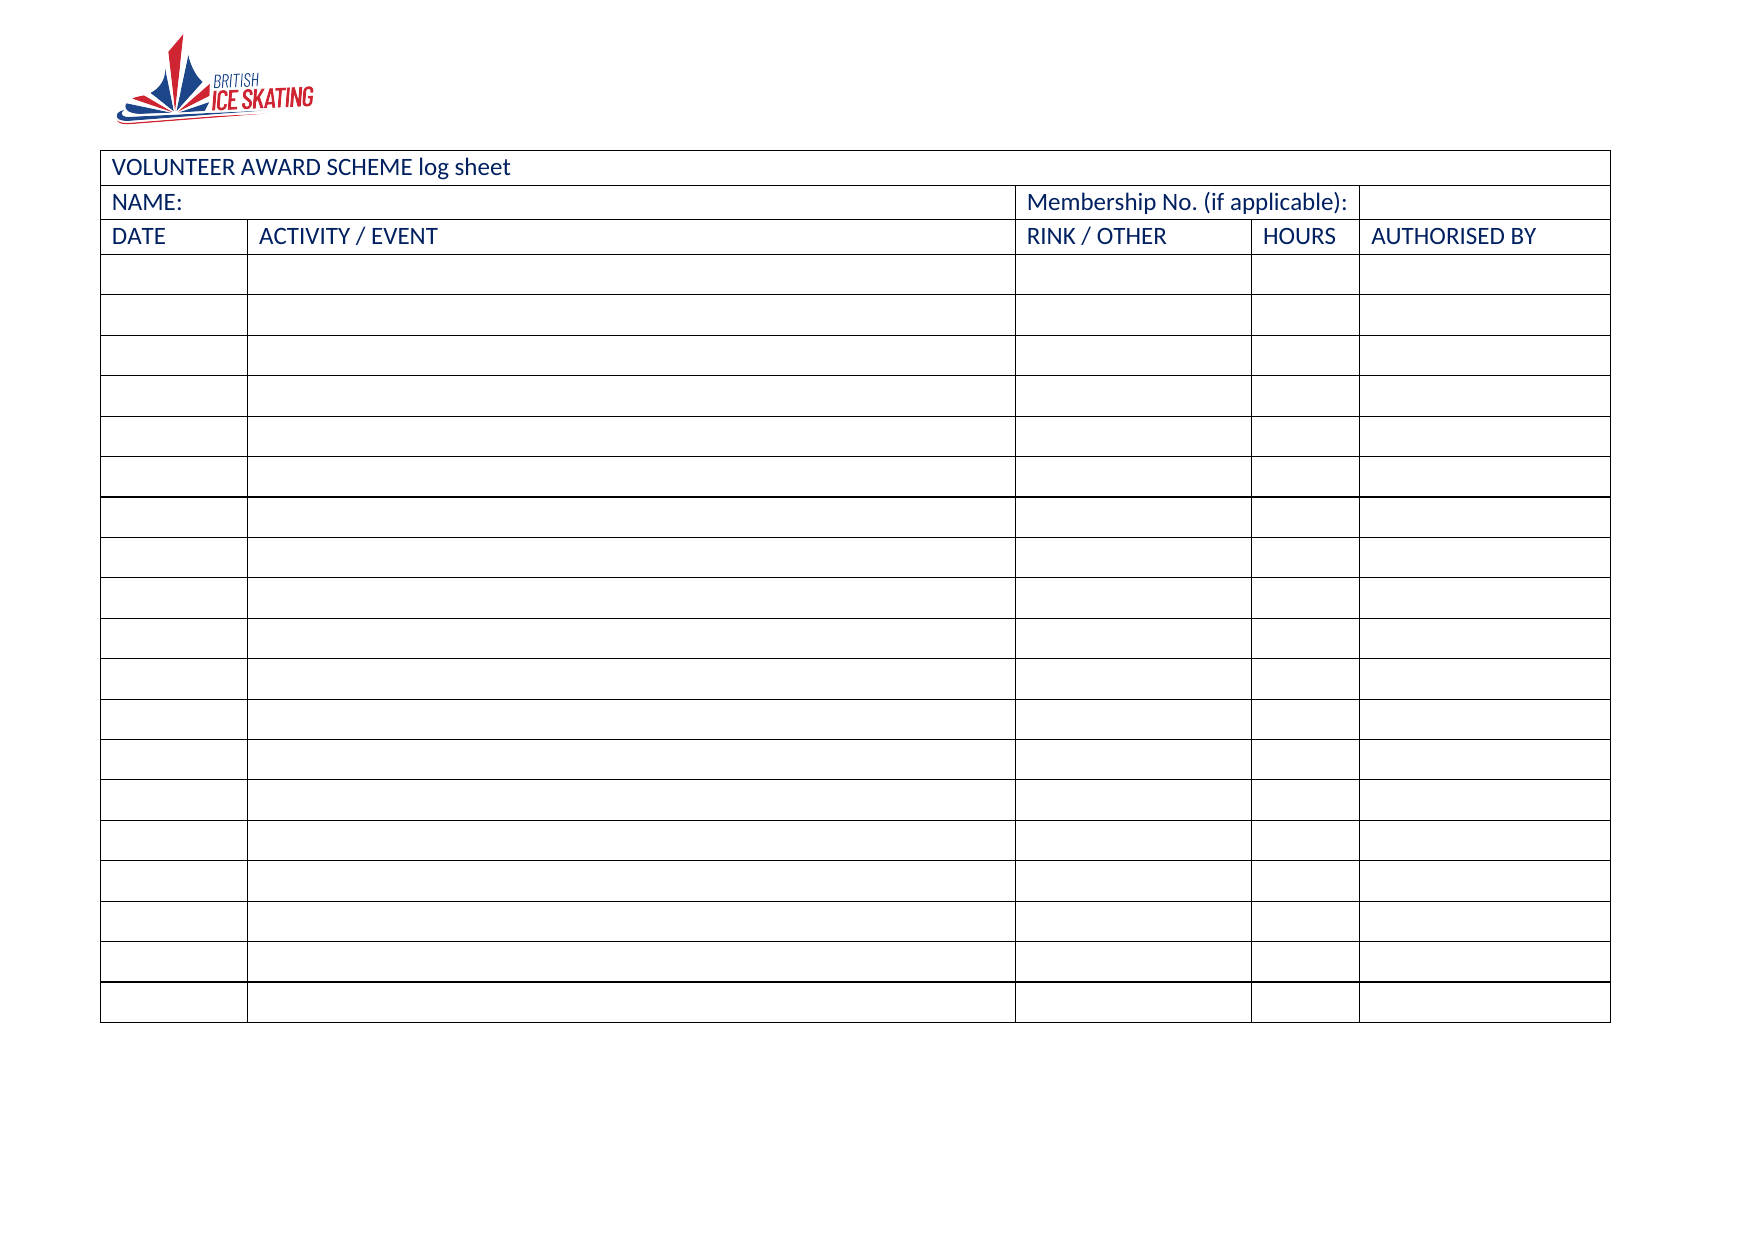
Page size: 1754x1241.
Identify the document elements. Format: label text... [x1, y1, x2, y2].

table_cell [1360, 902, 1610, 941]
table_cell DATE [101, 220, 247, 254]
table_cell [1016, 861, 1251, 901]
table_cell [1360, 659, 1610, 698]
table_cell [101, 295, 247, 335]
table_cell [1016, 659, 1251, 698]
table_cell [248, 902, 1015, 941]
table_cell [248, 821, 1015, 860]
table_cell [1360, 942, 1610, 981]
table_cell [248, 659, 1015, 698]
table_cell [1252, 336, 1359, 375]
table_cell RINK / OTHER [1016, 220, 1251, 254]
table_cell [1016, 578, 1251, 618]
table_cell [101, 417, 247, 456]
table_cell [248, 417, 1015, 456]
table_cell [101, 255, 247, 294]
table_cell [1360, 186, 1610, 219]
table_cell [1016, 498, 1251, 537]
table_cell [1360, 740, 1610, 779]
table_cell [1360, 255, 1610, 294]
table_cell [1016, 983, 1251, 1022]
table_cell [1252, 498, 1359, 537]
table_cell [101, 700, 247, 739]
table_cell [248, 498, 1015, 537]
table_cell [248, 740, 1015, 779]
table_cell [1016, 821, 1251, 860]
table_cell [1252, 578, 1359, 618]
table_cell AUTHORISED BY [1360, 220, 1610, 254]
table_cell [1016, 336, 1251, 375]
table_cell [101, 619, 247, 658]
table_cell [1252, 538, 1359, 577]
table_cell NAME: [101, 186, 1015, 219]
table_cell [1016, 700, 1251, 739]
table_cell [1360, 780, 1610, 820]
table_cell [1016, 538, 1251, 577]
table_cell [1016, 780, 1251, 820]
table_cell [1360, 457, 1610, 496]
table_header VOLUNTEER AWARD SCHEME log sheet [101, 151, 1610, 185]
table_cell [1360, 498, 1610, 537]
table_cell [1016, 295, 1251, 335]
table_cell [1252, 376, 1359, 416]
table_cell [248, 983, 1015, 1022]
table_cell [101, 983, 247, 1022]
table_cell [1360, 417, 1610, 456]
table_cell [248, 376, 1015, 416]
table_cell [248, 942, 1015, 981]
table_cell [1360, 983, 1610, 1022]
table_cell [248, 457, 1015, 496]
table_cell [1252, 659, 1359, 698]
table_cell [101, 578, 247, 618]
table_cell [1252, 457, 1359, 496]
table_cell [1360, 376, 1610, 416]
table_cell [101, 538, 247, 577]
table_cell [248, 295, 1015, 335]
table_cell [1360, 861, 1610, 901]
table_cell [1016, 902, 1251, 941]
table_cell [1360, 619, 1610, 658]
table_cell Membership No. (if applicable): [1016, 186, 1359, 219]
table_cell [1016, 942, 1251, 981]
table_cell [1252, 295, 1359, 335]
table_cell [1016, 457, 1251, 496]
table_cell HOURS [1252, 220, 1359, 254]
table_cell ACTIVITY / EVENT [248, 220, 1015, 254]
table_cell [248, 619, 1015, 658]
table_cell [1016, 376, 1251, 416]
table_cell [1016, 417, 1251, 456]
table_cell [101, 861, 247, 901]
table_cell [248, 578, 1015, 618]
table_cell [1252, 417, 1359, 456]
table_cell [248, 336, 1015, 375]
table_cell [101, 902, 247, 941]
table_cell [248, 538, 1015, 577]
table_cell [101, 376, 247, 416]
picture [112, 29, 318, 129]
table_cell [101, 942, 247, 981]
table_cell [1360, 538, 1610, 577]
table_cell [1252, 983, 1359, 1022]
table_cell [248, 780, 1015, 820]
table_cell [101, 659, 247, 698]
table_cell [1360, 336, 1610, 375]
table_cell [1252, 821, 1359, 860]
table_cell [1252, 861, 1359, 901]
table_cell [1252, 780, 1359, 820]
table_cell [1252, 619, 1359, 658]
table_cell [1360, 295, 1610, 335]
table_cell [1016, 255, 1251, 294]
table_cell [248, 700, 1015, 739]
table_cell [101, 336, 247, 375]
table_cell [1360, 700, 1610, 739]
table_cell [101, 498, 247, 537]
table_cell [248, 861, 1015, 901]
table_cell [1360, 821, 1610, 860]
table_cell [1252, 740, 1359, 779]
table_cell [101, 780, 247, 820]
table_cell [1252, 902, 1359, 941]
table_cell [1360, 578, 1610, 618]
table_cell [1252, 942, 1359, 981]
table_cell [1252, 255, 1359, 294]
table_cell [101, 821, 247, 860]
table_cell [101, 740, 247, 779]
table_cell [1252, 700, 1359, 739]
table_cell [1016, 740, 1251, 779]
table_cell [1016, 619, 1251, 658]
table_cell [101, 457, 247, 496]
table_cell [248, 255, 1015, 294]
